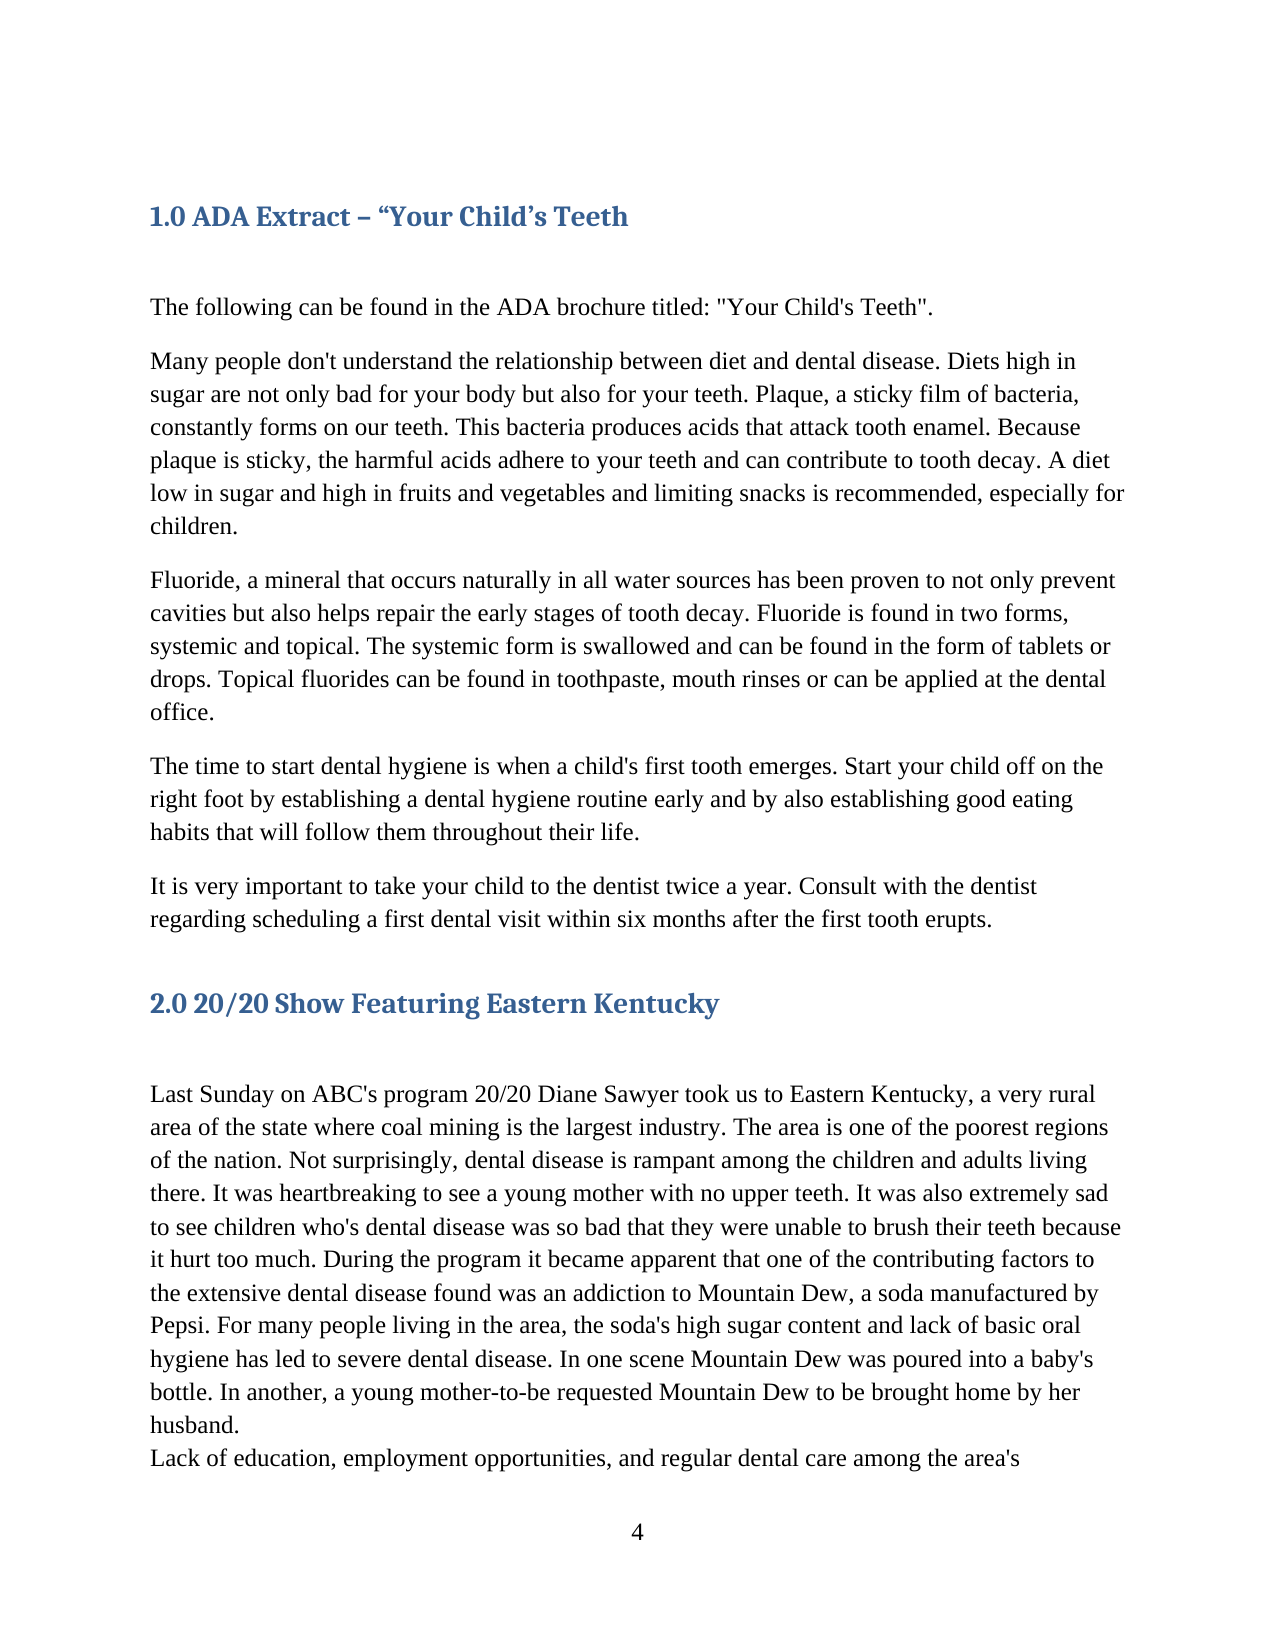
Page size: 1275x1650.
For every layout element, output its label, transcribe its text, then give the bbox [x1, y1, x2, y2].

text The following can be found in the ADA brochure titled: "Your Child's Teeth". [150, 292, 1125, 321]
subtitle 1.0 ADA Extract – “Your Child’s Teeth [150, 200, 1125, 233]
text It is very important to take your child to the dentist twice a year. Consult with the dentist regarding scheduling a first dental visit within six months after the first tooth erupts. [150, 871, 1125, 933]
subtitle 2.0 20/20 Show Featuring Eastern Kentucky [150, 987, 1125, 1021]
text The time to start dental hygiene is when a child's first tooth emerges. Start your child off on the right foot by establishing a dental hygiene routine early and by also establishing good eating habits that will follow them throughout their life. [150, 751, 1125, 846]
text Fluoride, a mineral that occurs naturally in all water sources has been proven to not only prevent cavities but also helps repair the early stages of tooth decay. Fluoride is found in two forms, systemic and topical. The systemic form is swallowed and can be found in the form of tablets or drops. Topical fluorides can be found in toothpaste, mouth rinses or can be applied at the dental office. [150, 565, 1125, 726]
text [150, 1079, 1125, 1471]
text Many people don't understand the relationship between diet and dental disease. Diets high in sugar are not only bad for your body but also for your teeth. Plaque, a sticky film of bacteria, constantly forms on our teeth. This bacteria produces acids that attack tooth enamel. Because plaque is sticky, the harmful acids adhere to your teeth and can contribute to tooth decay. A diet low in sugar and high in fruits and vegetables and limiting snacks is recommended, especially for children. [150, 346, 1125, 540]
